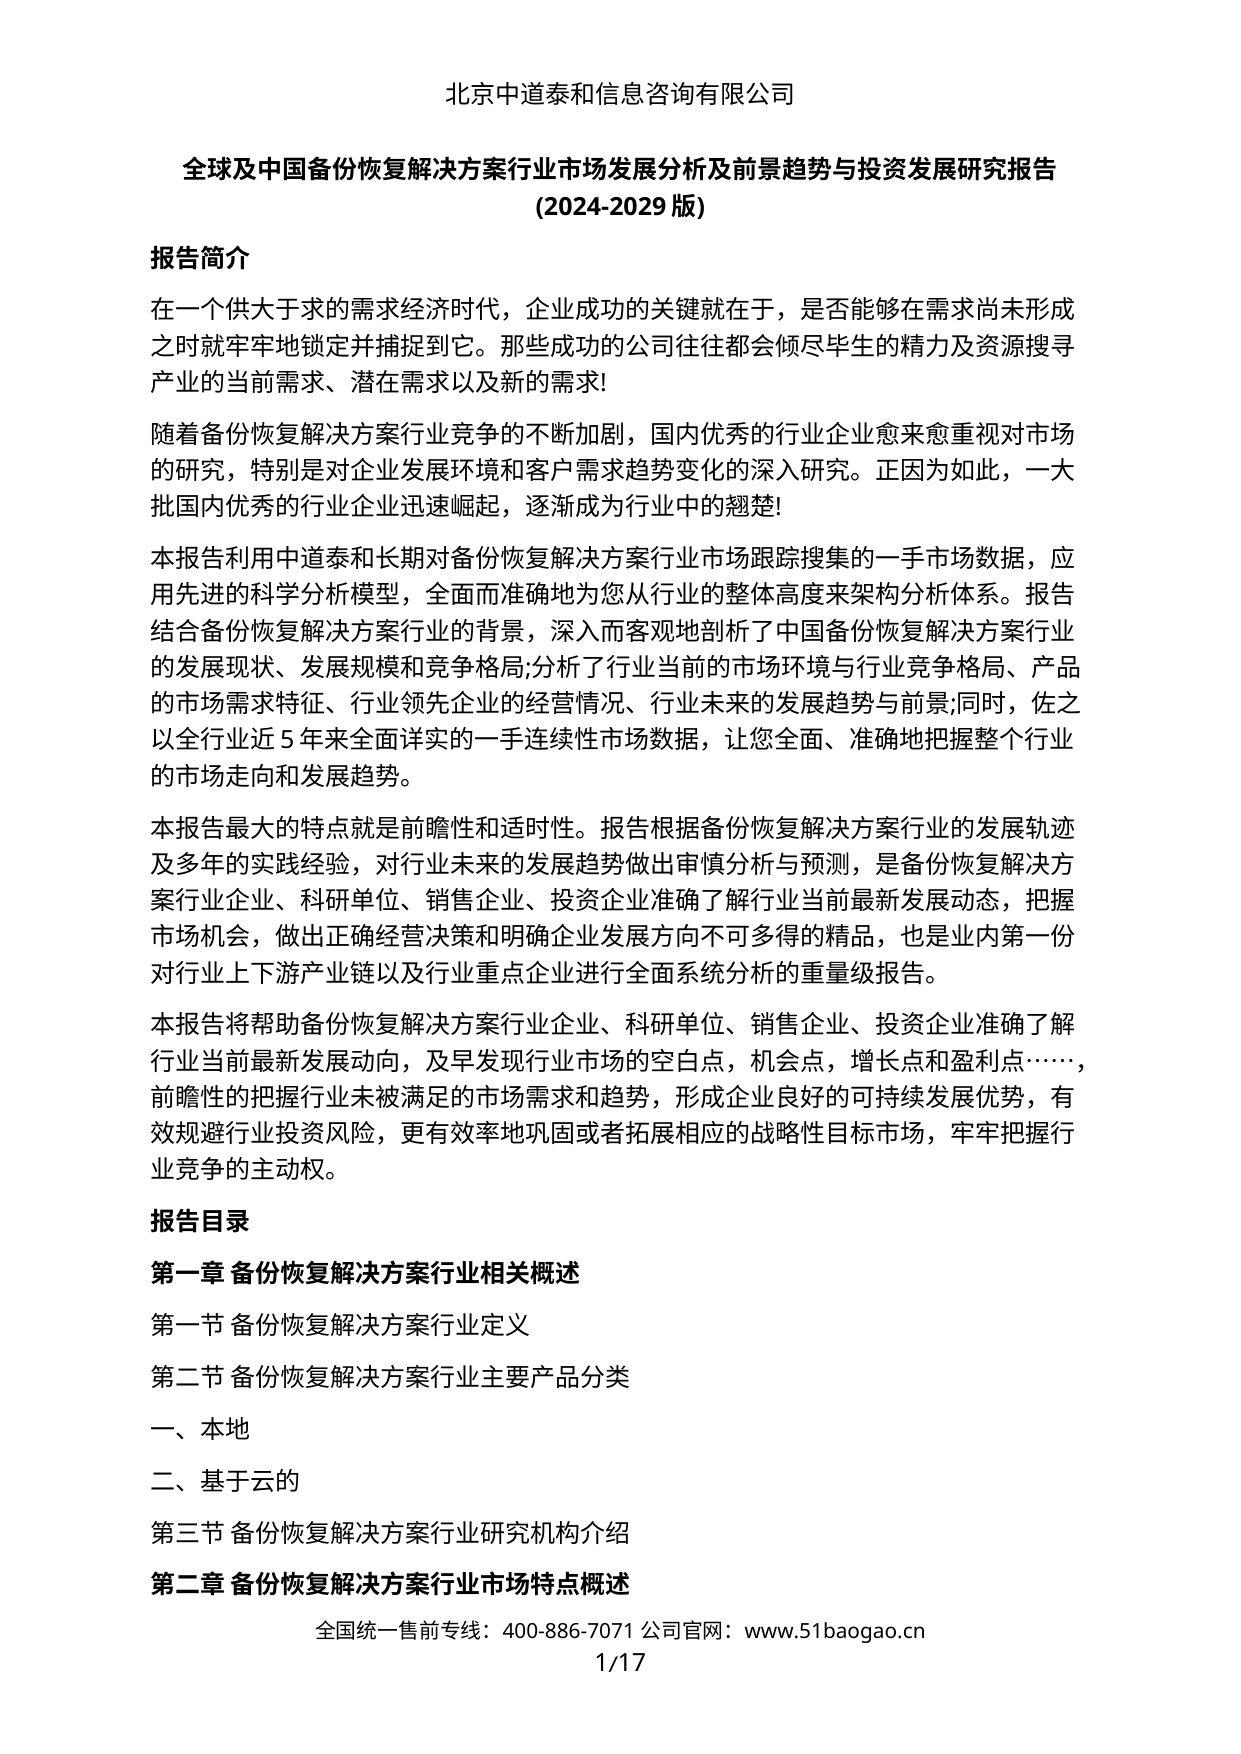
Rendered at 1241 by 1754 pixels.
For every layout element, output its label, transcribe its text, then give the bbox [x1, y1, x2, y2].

text 一、本地 [150, 1409, 1090, 1446]
text 随着备份恢复解决方案行业竞争的不断加剧，国内优秀的行业企业愈来愈重视对市场的研究，特别是对企业发展环境和客户需求趋势变化的深入研究。正因为如此，一大批国内优秀的行业企业迅速崛起，逐渐成为行业中的翘楚! [150, 414, 1090, 523]
text 本报告将帮助备份恢复解决方案行业企业、科研单位、销售企业、投资企业准确了解行业当前最新发展动向，及早发现行业市场的空白点，机会点，增长点和盈利点……，前瞻性的把握行业未被满足的市场需求和趋势，形成企业良好的可持续发展优势，有效规避行业投资风险，更有效率地巩固或者拓展相应的战略性目标市场，牢牢把握行业竞争的主动权。 [150, 1005, 1090, 1186]
text 第一章 备份恢复解决方案行业相关概述 [150, 1254, 1090, 1290]
text 第二节 备份恢复解决方案行业主要产品分类 [150, 1357, 1090, 1394]
text 全球及中国备份恢复解决方案行业市场发展分析及前景趋势与投资发展研究报告(2024-2029版) [150, 150, 1090, 222]
text 报告简介 [150, 238, 1090, 274]
text 第一节 备份恢复解决方案行业定义 [150, 1306, 1090, 1342]
text 第二章 备份恢复解决方案行业市场特点概述 [150, 1565, 1090, 1601]
text 本报告利用中道泰和长期对备份恢复解决方案行业市场跟踪搜集的一手市场数据，应用先进的科学分析模型，全面而准确地为您从行业的整体高度来架构分析体系。报告结合备份恢复解决方案行业的背景，深入而客观地剖析了中国备份恢复解决方案行业的发展现状、发展规模和竞争格局;分析了行业当前的市场环境与行业竞争格局、产品的市场需求特征、行业领先企业的经营情况、行业未来的发展趋势与前景;同时，佐之以全行业近5年来全面详实的一手连续性市场数据，让您全面、准确地把握整个行业的市场走向和发展趋势。 [150, 539, 1090, 792]
text 第三节 备份恢复解决方案行业研究机构介绍 [150, 1513, 1090, 1549]
text 在一个供大于求的需求经济时代，企业成功的关键就在于，是否能够在需求尚未形成之时就牢牢地锁定并捕捉到它。那些成功的公司往往都会倾尽毕生的精力及资源搜寻产业的当前需求、潜在需求以及新的需求! [150, 290, 1090, 399]
text 二、基于云的 [150, 1461, 1090, 1497]
text 本报告最大的特点就是前瞻性和适时性。报告根据备份恢复解决方案行业的发展轨迹及多年的实践经验，对行业未来的发展趋势做出审慎分析与预测，是备份恢复解决方案行业企业、科研单位、销售企业、投资企业准确了解行业当前最新发展动态，把握市场机会，做出正确经营决策和明确企业发展方向不可多得的精品，也是业内第一份对行业上下游产业链以及行业重点企业进行全面系统分析的重量级报告。 [150, 808, 1090, 989]
text 报告目录 [150, 1202, 1090, 1238]
